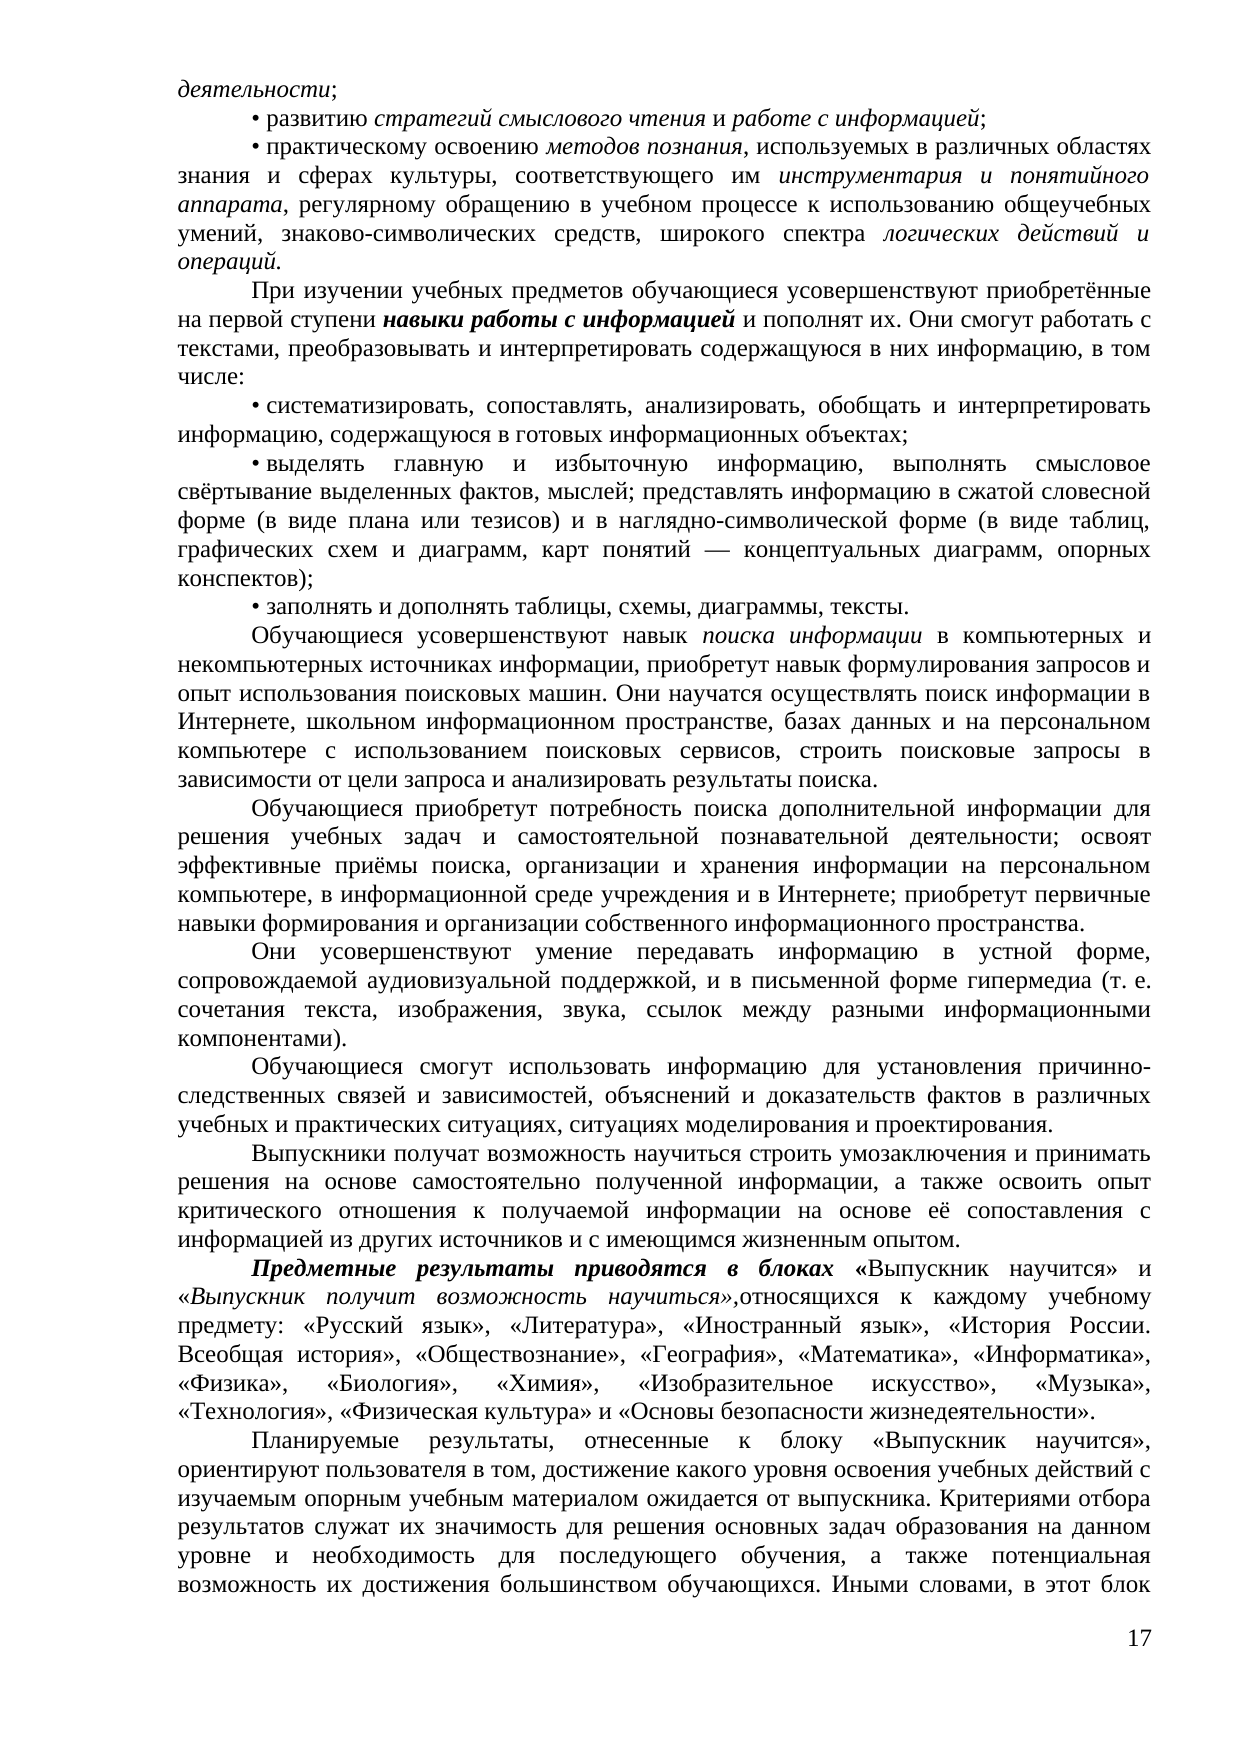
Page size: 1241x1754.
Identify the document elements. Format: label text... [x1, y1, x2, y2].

text При изучении учебных предметов обучающиеся усовершенствуют приобретённые на первой ступени навыки работы с информацией и пополнят их. Они смогут работать с текстами, преобразовывать и интерпретировать содержащуюся в них информацию, в том числе: [177, 275, 1152, 390]
text Обучающиеся усовершенствуют навык поиска информации в компьютерных и некомпьютерных источниках информации, приобретут навык формулирования запросов и опыт использования поисковых машин. Они научатся осуществлять поиск информации в Интернете, школьном информационном пространстве, базах данных и на персональном компьютере с использованием поисковых сервисов, строить поисковые запросы в зависимости от цели запроса и анализировать результаты поиска. [177, 620, 1152, 793]
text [177, 1425, 1152, 1598]
text • выделять главную и избыточную информацию, выполнять смысловое свёртывание выделенных фактов, мыслей; представлять информацию в сжатой словесной форме (в виде плана или тезисов) и в наглядно-символической форме (в виде таблиц, графических схем и диаграмм, карт понятий — концептуальных диаграмм, опорных конспектов); [177, 448, 1152, 591]
text • систематизировать, сопоставлять, анализировать, обобщать и интерпретировать информацию, содержащуюся в готовых информационных объектах; [177, 390, 1152, 448]
text Выпускники получат возможность научиться строить умозаключения и принимать решения на основе самостоятельно полученной информации, а также освоить опыт критического отношения к получаемой информации на основе её сопоставления с информацией из других источников и с имеющимся жизненным опытом. [177, 1138, 1152, 1253]
text Обучающиеся приобретут потребность поиска дополнительной информации для решения учебных задач и самостоятельной познавательной деятельности; освоят эффективные приёмы поиска, организации и хранения информации на персональном компьютере, в информационной среде учреждения и в Интернете; приобретут первичные навыки формирования и организации собственного информационного пространства. [177, 793, 1152, 936]
text • развитию стратегий смыслового чтения и работе с информацией; [177, 103, 1152, 131]
text • заполнять и дополнять таблицы, схемы, диаграммы, тексты. [177, 591, 1152, 620]
text • практическому освоению методов познания, используемых в различных областях знания и сферах культуры, соответствующего им инструментария и понятийного аппарата, регулярному обращению в учебном процессе к использованию общеучебных умений, знаково-символических средств, широкого спектра логических действий и операций. [177, 131, 1152, 275]
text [177, 74, 1152, 103]
text Предметные результаты приводятся в блоках «Выпускник научится» и «Выпускник получит возможность научиться»,относящихся к каждому учебному предмету: «Русский язык», «Литература», «Иностранный язык», «История России. Всеобщая история», «Обществознание», «География», «Математика», «Информатика», «Физика», «Биология», «Химия», «Изобразительное искусство», «Музыка», «Технология», «Физическая культура» и «Основы безопасности жизнедеятельности». [177, 1253, 1152, 1425]
text Они усовершенствуют умение передавать информацию в устной форме, сопровождаемой аудиовизуальной поддержкой, и в письменной форме гипермедиа (т. е. сочетания текста, изображения, звука, ссылок между разными информационными компонентами). [177, 936, 1152, 1051]
text Обучающиеся смогут использовать информацию для установления причинно-следственных связей и зависимостей, объяснений и доказательств фактов в различных учебных и практических ситуациях, ситуациях моделирования и проектирования. [177, 1051, 1152, 1138]
